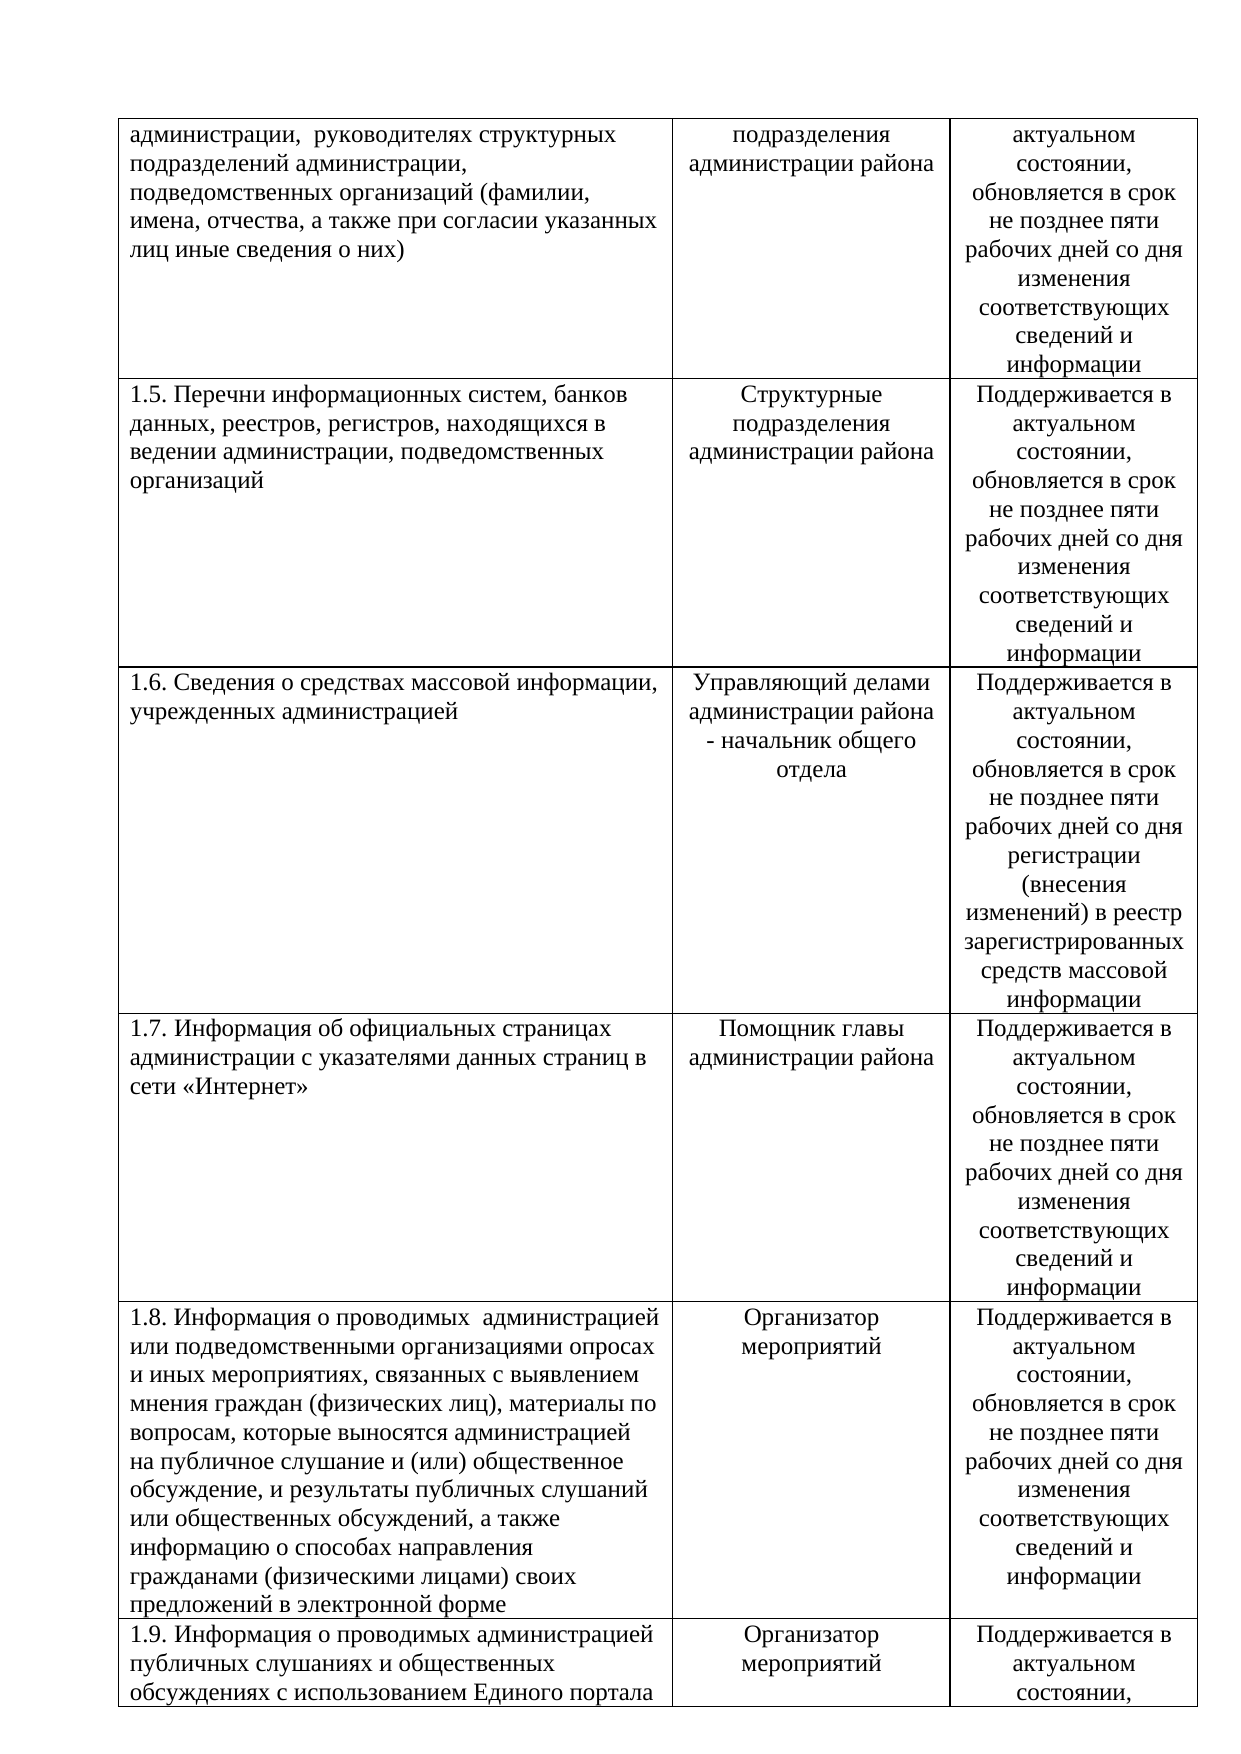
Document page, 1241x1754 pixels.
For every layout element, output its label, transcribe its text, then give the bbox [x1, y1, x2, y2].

table_cell Поддерживается в актуальном состоянии, обновляется в срок не позднее пяти рабочих дней со дня изменения соответствующих сведений и информации [951, 1014, 1197, 1301]
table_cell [673, 1619, 949, 1706]
table_cell 1.6. Сведения о средствах массовой информации, учрежденных администрацией [119, 668, 672, 1012]
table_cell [673, 119, 949, 378]
table_cell Управляющий делами администрации района - начальник общего отдела [673, 668, 949, 1012]
table_cell Поддерживается в актуальном состоянии, обновляется в срок не позднее пяти рабочих дней со дня регистрации (внесения изменений) в реестр зарегистрированных средств массовой информации [951, 668, 1197, 1012]
table_cell Структурные подразделения администрации района [673, 379, 949, 666]
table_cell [951, 119, 1197, 378]
table_cell 1.7. Информация об официальных страницах администрации с указателями данных страниц в сети «Интернет» [119, 1014, 672, 1301]
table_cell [673, 1302, 949, 1618]
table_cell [951, 1619, 1197, 1706]
table_cell 1.8. Информация о проводимых администрацией или подведомственными организациями опросах и иных мероприятиях, связанных с выявлением мнения граждан (физических лиц), материалы по вопросам, которые выносятся администрацией на публичное слушание и (или) общественное обсуждение, и результаты публичных слушаний или общественных обсуждений, а также информацию о способах направления гражданами (физическими лицами) своих предложений в электронной форме [119, 1302, 672, 1618]
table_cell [119, 1619, 672, 1706]
table_cell 1.5. Перечни информационных систем, банков данных, реестров, регистров, находящихся в ведении администрации, подведомственных организаций [119, 379, 672, 666]
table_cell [119, 119, 672, 378]
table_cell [951, 1302, 1197, 1618]
table_cell Поддерживается в актуальном состоянии, обновляется в срок не позднее пяти рабочих дней со дня изменения соответствующих сведений и информации [951, 379, 1197, 666]
table_cell Помощник главы администрации района [673, 1014, 949, 1301]
